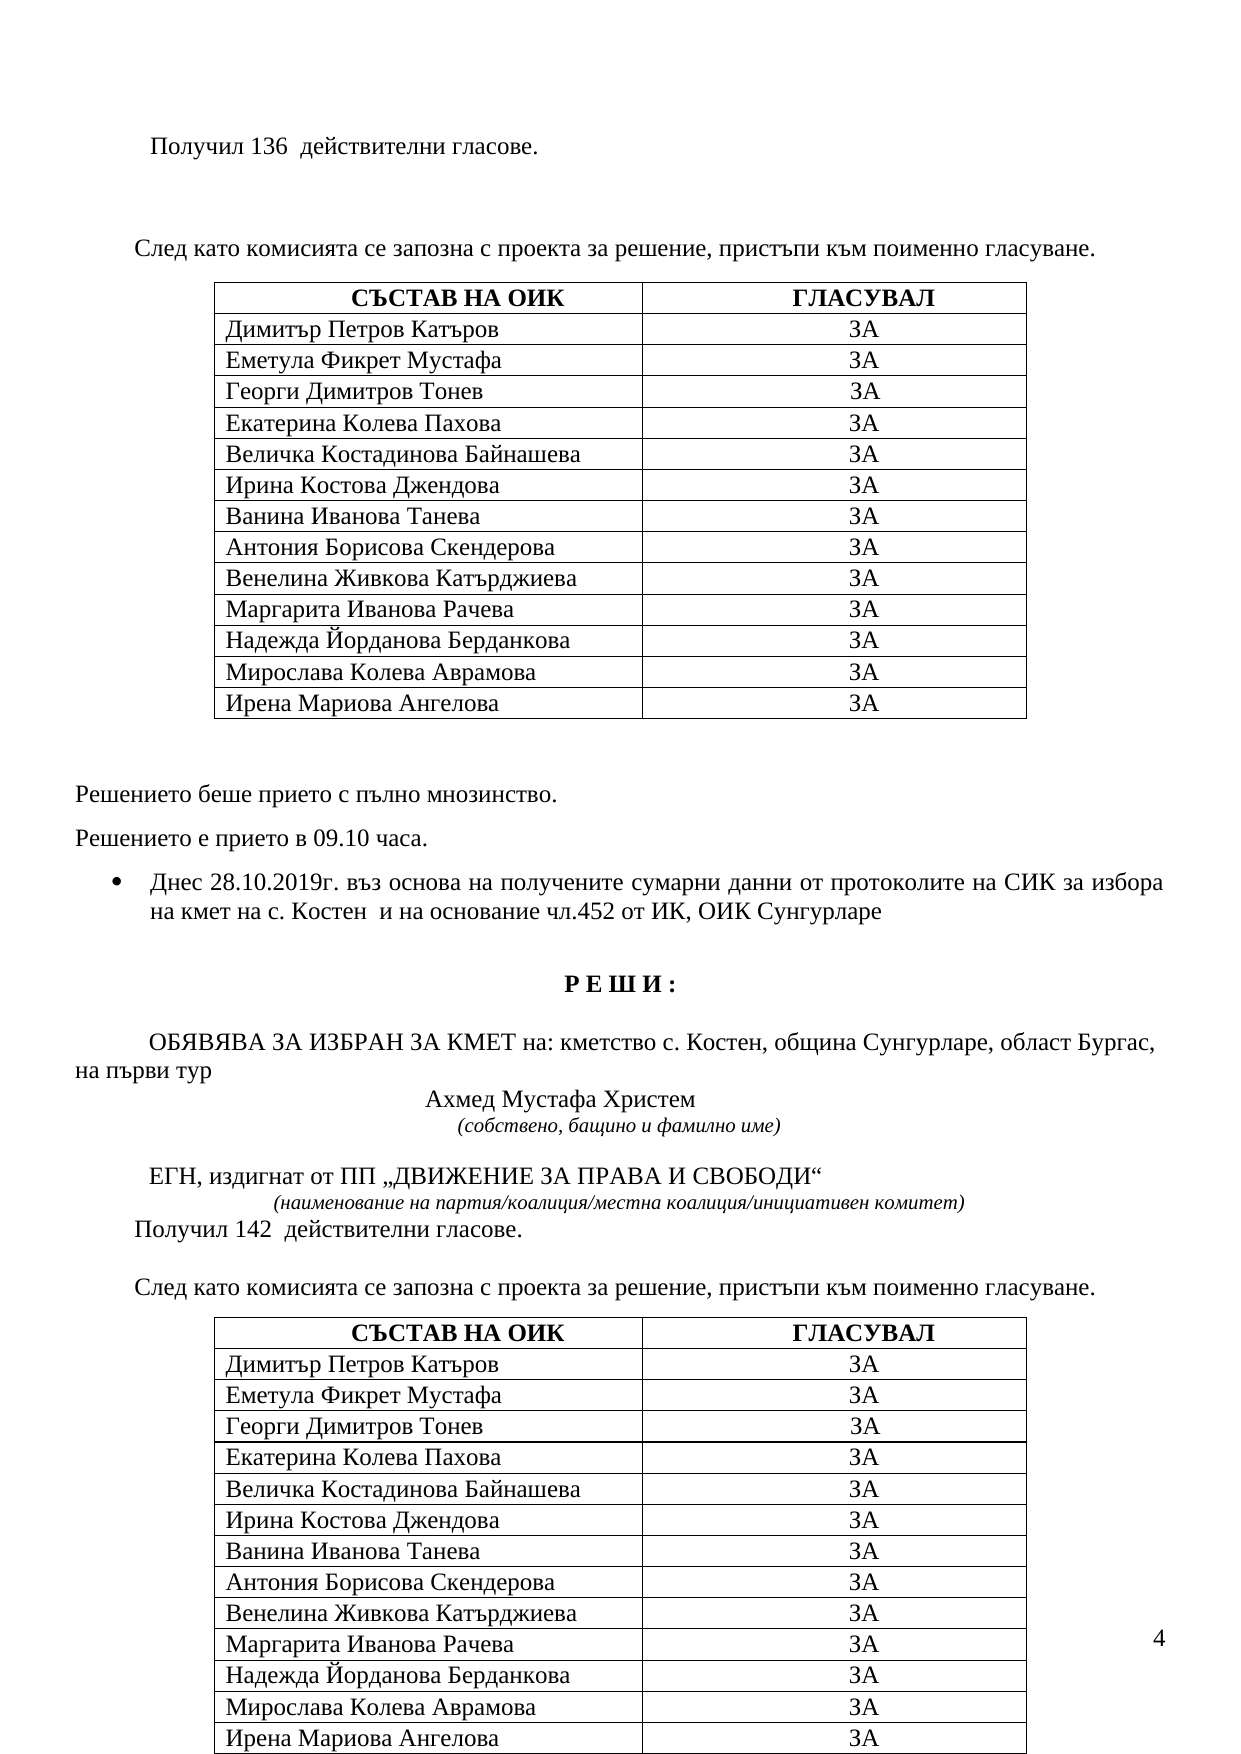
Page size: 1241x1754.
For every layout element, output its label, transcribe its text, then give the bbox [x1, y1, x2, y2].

table_cell Величка Костадинова Байнашева [215, 1474, 642, 1504]
table_cell Димитър Петров Катъров [215, 1349, 642, 1379]
table_cell ЗА [643, 1567, 1026, 1597]
table_cell ЗА [643, 345, 1026, 375]
table_cell Маргарита Иванова Рачева [215, 595, 642, 624]
table_cell Ванина Иванова Танева [215, 501, 642, 531]
table_cell Георги Димитров Тонев [215, 376, 642, 407]
table_cell Ирена Мариова Ангелова [215, 688, 642, 718]
table_cell ЗА [643, 501, 1026, 531]
table_cell Ирина Костова Джендова [215, 470, 642, 500]
list Днес 28.10.2019г. въз основа на получените сумарни данни от протоколите на СИК за избора на кмет на с. Костен и на основание чл.452 от ИК, ОИК Сунгурларе [112, 867, 1165, 925]
table_cell ЗА [643, 1692, 1026, 1722]
table_cell Ирина Костова Джендова [215, 1505, 642, 1535]
table_cell Ванина Иванова Танева [215, 1536, 642, 1566]
table_cell Ирена Мариова Ангелова [215, 1723, 642, 1753]
table_cell Мирослава Колева Аврамова [215, 1692, 642, 1722]
table_cell Антония Борисова Скендерова [215, 532, 642, 562]
table_cell Екатерина Колева Пахова [215, 408, 642, 438]
table_cell ЗА [643, 1349, 1026, 1379]
table_header СЪСТАВ НА ОИК [215, 283, 642, 313]
table_cell Маргарита Иванова Рачева [215, 1629, 642, 1659]
table_cell Еметула Фикрет Мустафа [215, 345, 642, 375]
table_cell ЗА [643, 1723, 1026, 1753]
table_cell ЗА [643, 595, 1026, 624]
text Решението е прието в 09.10 часа. [75, 823, 1165, 852]
text Решението беше прието с пълно мнозинство. [75, 779, 1165, 807]
text Получил 142 действителни гласове. [75, 1214, 1165, 1243]
table_cell Венелина Живкова Катърджиева [215, 563, 642, 593]
table_cell ЗА [643, 1380, 1026, 1410]
table_cell Екатерина Колева Пахова [215, 1443, 642, 1473]
table_cell ЗА [643, 1474, 1026, 1504]
table_cell ЗА [643, 1411, 1026, 1441]
table_cell ЗА [643, 1598, 1026, 1628]
text Р Е Ш И : [75, 969, 1165, 998]
table_cell Еметула Фикрет Мустафа [215, 1380, 642, 1410]
table_cell Венелина Живкова Катърджиева [215, 1598, 642, 1628]
table_cell ЗА [643, 688, 1026, 718]
table_cell ЗА [643, 1661, 1026, 1691]
table_cell Величка Костадинова Байнашева [215, 439, 642, 469]
table_cell Георги Димитров Тонев [215, 1411, 642, 1441]
table_cell ЗА [643, 314, 1026, 344]
table_cell ЗА [643, 470, 1026, 500]
text (собствено, бащино и фамилно име) [75, 1113, 1165, 1137]
table_cell Антония Борисова Скендерова [215, 1567, 642, 1597]
table_header СЪСТАВ НА ОИК [215, 1318, 642, 1348]
table_header ГЛАСУВАЛ [643, 1318, 1026, 1348]
table_cell ЗА [643, 376, 1026, 407]
text ЕГН, издигнат от ПП „ДВИЖЕНИЕ ЗА ПРАВА И СВОБОДИ“ [75, 1161, 1165, 1190]
text След като комисията се запозна с проекта за решение, пристъпи към поименно гласуване. [134, 1272, 1165, 1300]
table_cell ЗА [643, 1536, 1026, 1566]
table_cell ЗА [643, 563, 1026, 593]
table_cell ЗА [643, 532, 1026, 562]
table_cell ЗА [643, 1629, 1026, 1659]
table_cell Мирослава Колева Аврамова [215, 657, 642, 687]
table_cell Димитър Петров Катъров [215, 314, 642, 344]
table_header ГЛАСУВАЛ [643, 283, 1026, 313]
table_cell ЗА [643, 1505, 1026, 1535]
table_cell ЗА [643, 1443, 1026, 1473]
list Получил 136 действителни гласове. [150, 131, 1165, 160]
table_cell ЗА [643, 408, 1026, 438]
text (наименование на партия/коалиция/местна коалиция/инициативен комитет) [75, 1190, 1165, 1214]
table_cell ЗА [643, 626, 1026, 656]
table_cell Надежда Йорданова Берданкова [215, 1661, 642, 1691]
table_cell ЗА [643, 439, 1026, 469]
table_cell ЗА [643, 657, 1026, 687]
table_cell Надежда Йорданова Берданкова [215, 626, 642, 656]
text ОБЯВЯВА ЗА ИЗБРАН ЗА КМЕТ на: кметство с. Костен, община Сунгурларе, област Бургас, на първи тур [75, 1027, 1165, 1084]
text Ахмед Мустафа Христем [75, 1084, 1165, 1113]
text След като комисията се запозна с проекта за решение, пристъпи към поименно гласуване. [134, 233, 1165, 262]
